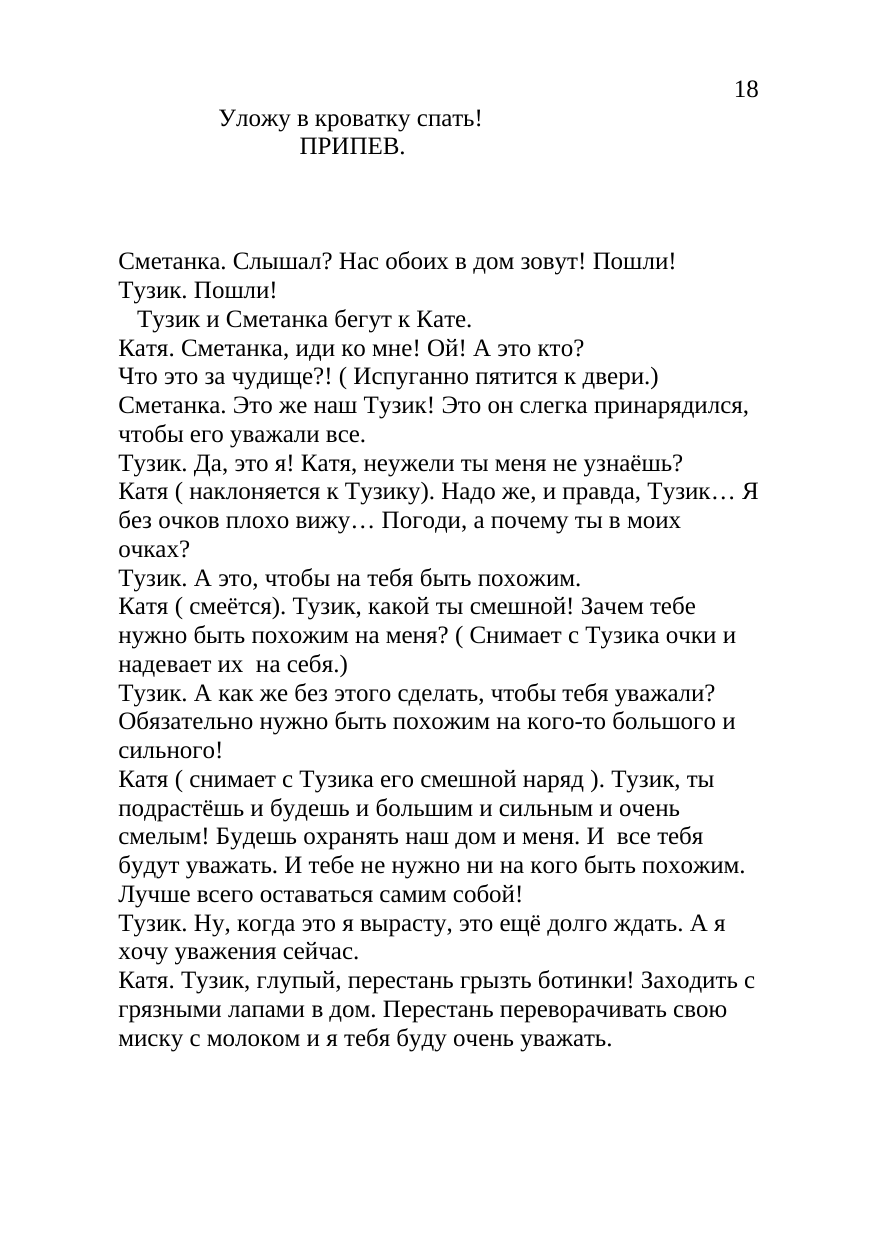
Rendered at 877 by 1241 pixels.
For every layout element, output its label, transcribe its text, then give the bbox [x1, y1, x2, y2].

text Что это за чудище?! ( Испуганно пятится к двери.) [118, 361, 759, 390]
text ПРИПЕВ. [118, 131, 759, 160]
text Сметанка. Это же наш Тузик! Это он слегка принарядился, чтобы его уважали все. [118, 390, 759, 448]
text Тузик. Пошли! [118, 275, 759, 304]
text Тузик. А это, чтобы на тебя быть похожим. [118, 563, 759, 591]
text Тузик. Ну, когда это я вырасту, это ещё долго ждать. А я хочу уважения сейчас. [118, 908, 759, 965]
text Тузик и Сметанка бегут к Кате. [118, 304, 759, 333]
text Тузик. Да, это я! Катя, неужели ты меня не узнаёшь? [118, 448, 759, 476]
text Тузик. А как же без этого сделать, чтобы тебя уважали? Обязательно нужно быть похожим на кого-то большого и сильного! [118, 678, 759, 764]
text Катя ( наклоняется к Тузику). Надо же, и правда, Тузик… Я без очков плохо вижу… Погоди, а почему ты в моих очках? [118, 476, 759, 563]
text Катя ( смеётся). Тузик, какой ты смешной! Зачем тебе нужно быть похожим на меня? ( Снимает с Тузика очки и надевает их на себя.) [118, 591, 759, 678]
text Катя ( снимает с Тузика его смешной наряд ). Тузик, ты подрастёшь и будешь и большим и сильным и очень смелым! Будешь охранять наш дом и меня. И все тебя будут уважать. И тебе не нужно ни на кого быть похожим. Лучше всего оставаться самим собой! [118, 764, 759, 908]
text Сметанка. Слышал? Нас обоих в дом зовут! Пошли! [118, 246, 759, 275]
text Уложу в кроватку спать! [118, 103, 759, 131]
text Катя. Сметанка, иди ко мне! Ой! А это кто? [118, 333, 759, 361]
text Катя. Тузик, глупый, перестань грызть ботинки! Заходить с грязными лапами в дом. Перестань переворачивать свою миску с молоком и я тебя буду очень уважать. [118, 965, 759, 1051]
